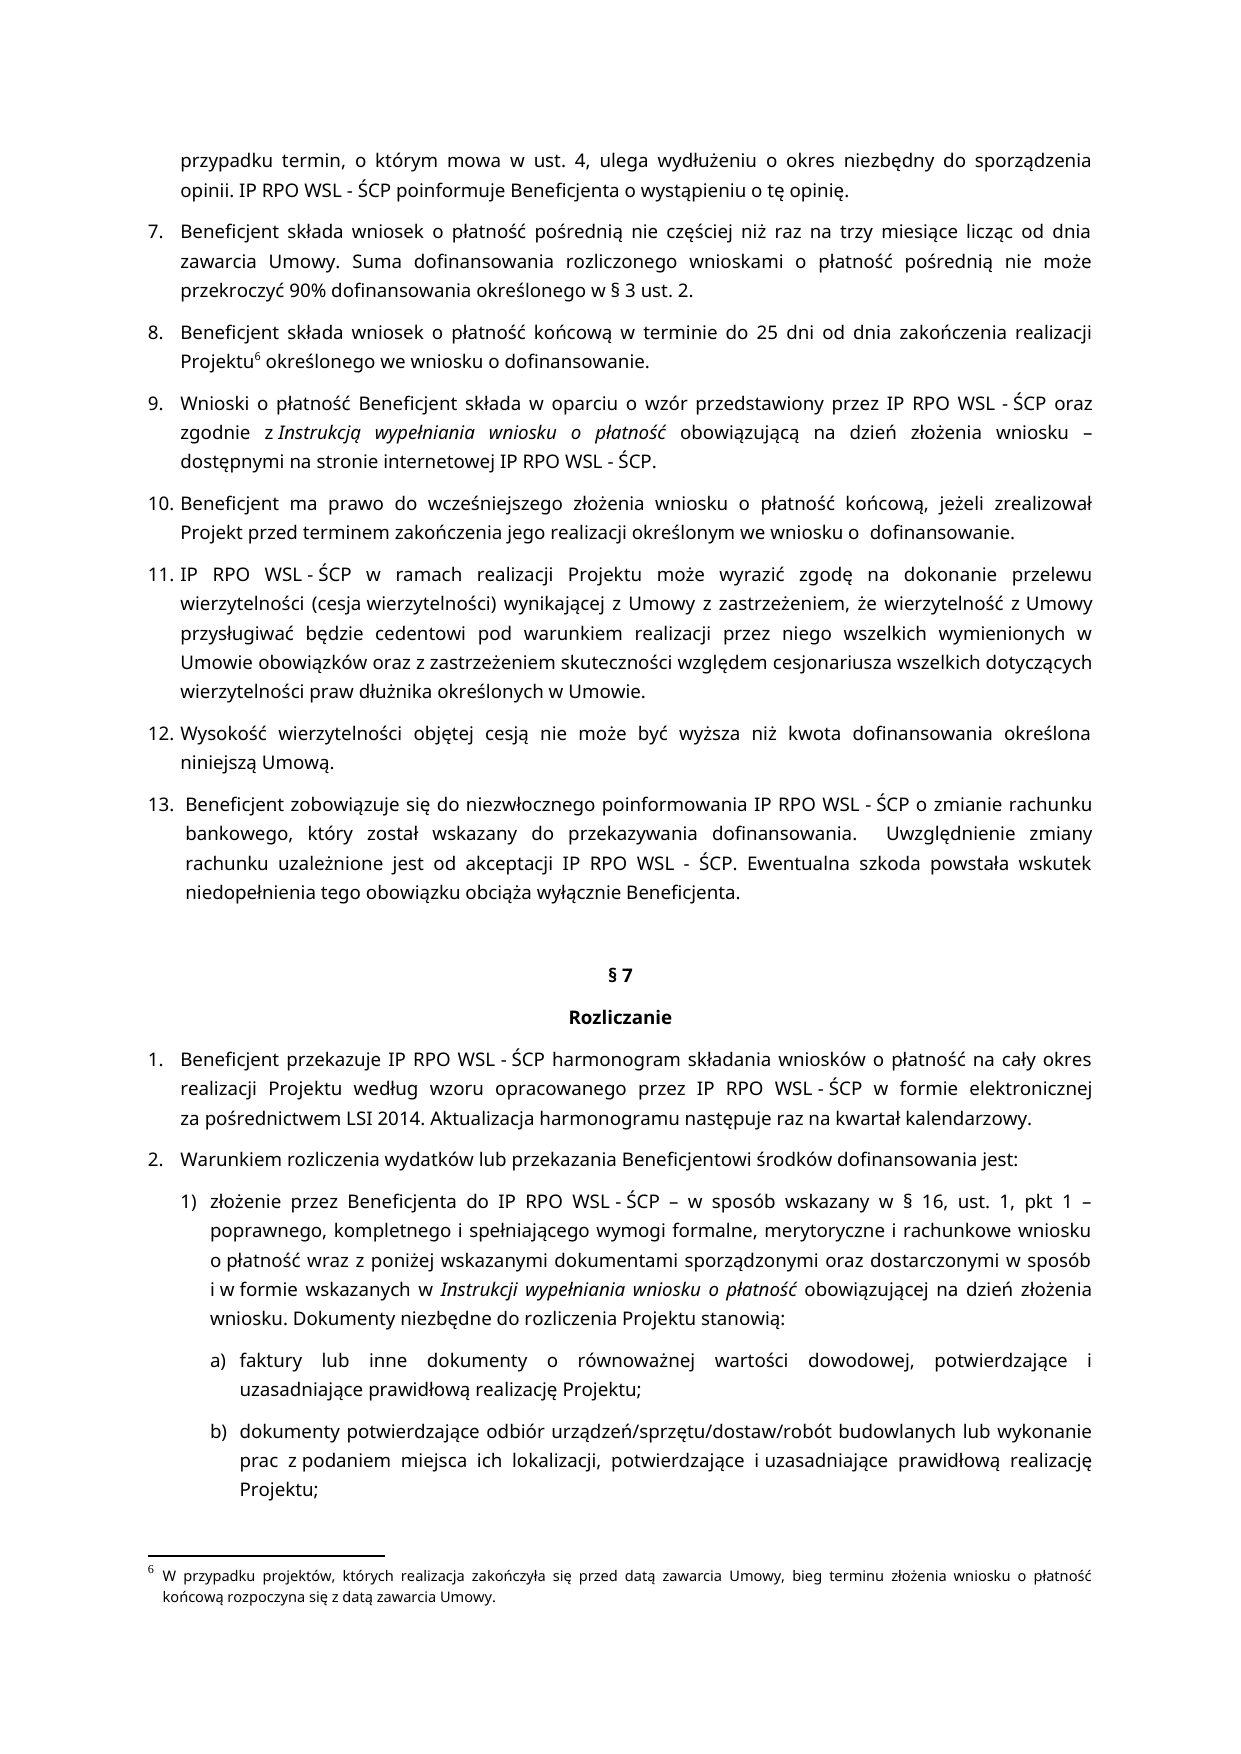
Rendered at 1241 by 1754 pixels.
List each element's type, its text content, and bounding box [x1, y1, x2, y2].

list dokumenty potwierdzające odbiór urządzeń/sprzętu/dostaw/robót budowlanych lub wykonanie prac z podaniem miejsca ich lokalizacji, potwierdzające i uzasadniające prawidłową realizację Projektu; [210, 1418, 1092, 1502]
list Beneficjent zobowiązuje się do niezwłocznego poinformowania IP RPO WSL - ŚCP o zmianie rachunku bankowego, który został wskazany do przekazywania dofinansowania. Uwzględnienie zmiany rachunku uzależnione jest od akceptacji IP RPO WSL - ŚCP. Ewentualna szkoda powstała wskutek niedopełnienia tego obowiązku obciąża wyłącznie Beneficjenta. [148, 791, 1092, 905]
list faktury lub inne dokumenty o równoważnej wartości dowodowej, potwierdzające i uzasadniające prawidłową realizację Projektu; [210, 1347, 1092, 1402]
text Rozliczanie [148, 1004, 1092, 1030]
list Beneficjent składa wniosek o płatność pośrednią nie częściej niż raz na trzy miesiące licząc od dnia zawarcia Umowy. Suma dofinansowania rozliczonego wnioskami o płatność pośrednią nie może przekroczyć 90% dofinansowania określonego w § 3 ust. 2. [148, 219, 1092, 303]
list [148, 148, 1092, 202]
list Warunkiem rozliczenia wydatków lub przekazania Beneficjentowi środków dofinansowania jest: [148, 1147, 1092, 1172]
list Beneficjent ma prawo do wcześniejszego złożenia wniosku o płatność końcową, jeżeli zrealizował Projekt przed terminem zakończenia jego realizacji określonym we wniosku o dofinansowanie. [148, 490, 1092, 545]
text § 7 [148, 963, 1092, 988]
list złożenie przez Beneficjenta do IP RPO WSL - ŚCP – w sposób wskazany w § 16, ust. 1, pkt 1 – poprawnego, kompletnego i spełniającego wymogi formalne, merytoryczne i rachunkowe wniosku o płatność wraz z poniżej wskazanymi dokumentami sporządzonymi oraz dostarczonymi w sposób i w formie wskazanych w Instrukcji wypełniania wniosku o płatność obowiązującej na dzień złożenia wniosku. Dokumenty niezbędne do rozliczenia Projektu stanowią: [180, 1188, 1092, 1331]
list IP RPO WSL - ŚCP w ramach realizacji Projektu może wyrazić zgodę na dokonanie przelewu wierzytelności (cesja wierzytelności) wynikającej z Umowy z zastrzeżeniem, że wierzytelność z Umowy przysługiwać będzie cedentowi pod warunkiem realizacji przez niego wszelkich wymienionych w Umowie obowiązków oraz z zastrzeżeniem skuteczności względem cesjonariusza wszelkich dotyczących wierzytelności praw dłużnika określonych w Umowie. [148, 561, 1092, 704]
list Beneficjent przekazuje IP RPO WSL - ŚCP harmonogram składania wniosków o płatność na cały okres realizacji Projektu według wzoru opracowanego przez IP RPO WSL - ŚCP w formie elektronicznej za pośrednictwem LSI 2014. Aktualizacja harmonogramu następuje raz na kwartał kalendarzowy. [148, 1046, 1092, 1130]
list Wysokość wierzytelności objętej cesją nie może być wyższa niż kwota dofinansowania określona niniejszą Umową. [148, 720, 1092, 775]
list Wnioski o płatność Beneficjent składa w oparciu o wzór przedstawiony przez IP RPO WSL - ŚCP oraz zgodnie z Instrukcją wypełniania wniosku o płatność obowiązującą na dzień złożenia wniosku – dostępnymi na stronie internetowej IP RPO WSL - ŚCP. [148, 390, 1092, 474]
list Beneficjent składa wniosek o płatność końcową w terminie do 25 dni od dnia zakończenia realizacji Projektu określonego we wniosku o dofinansowanie. [148, 319, 1092, 374]
